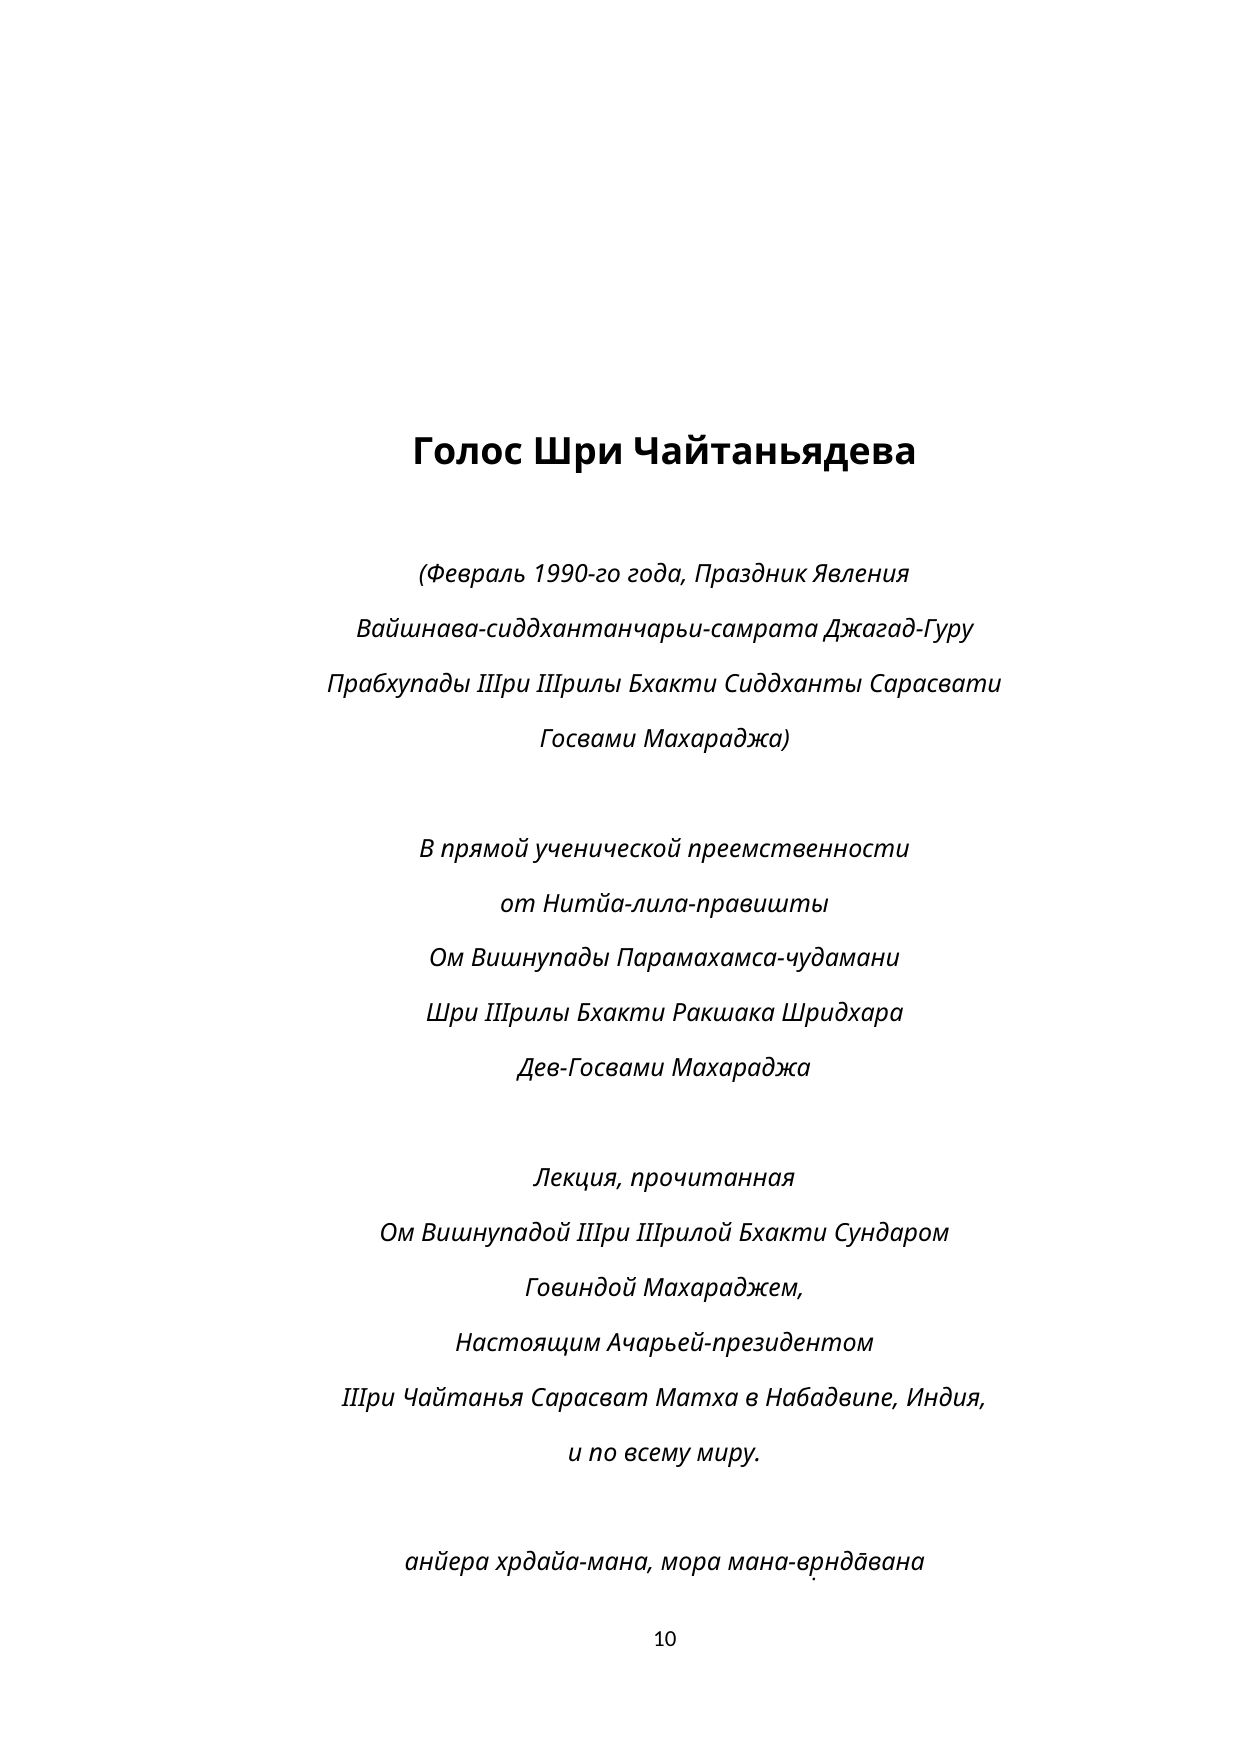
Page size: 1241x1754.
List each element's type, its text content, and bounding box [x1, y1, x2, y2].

text Ом Вишнупадой ІІІри ІІІрилой Бхакти Сундаром [177, 1214, 1152, 1249]
text Прабхупады ІІІри ІІІрилы Бхакти Сиддханты Сарасвати [177, 666, 1152, 700]
text В прямой ученической преемственности [177, 830, 1152, 864]
text Настоящим Ачарьей-президентом [177, 1324, 1152, 1358]
text Дев-Госвами Махараджа [177, 1050, 1152, 1084]
text Голос Шри Чайтаньядева [177, 424, 1152, 475]
text Говиндой Махараджем, [177, 1269, 1152, 1303]
text Лекция, прочитанная [177, 1160, 1152, 1194]
text от Нитйа-лила-правишты [177, 885, 1152, 919]
text и по всему миру. [177, 1434, 1152, 1468]
text Госвами Махараджа) [177, 721, 1152, 754]
text Ом Вишнупады Парамахамса-чудамани [177, 940, 1152, 974]
text ІІІри Чайтанья Сарасват Матха в Набадвипе, Индия, [177, 1379, 1152, 1413]
text Шри ІІІрилы Бхакти Ракшака Шридхара [177, 995, 1152, 1029]
text (Февраль 1990-го года, Праздник Явления [177, 556, 1152, 590]
text анйера хрдайа-мана, мора мана-вр̣нда̄вана [177, 1544, 1152, 1578]
text Вайшнава-сиддхантанчарьи-самрата Джагад-Гуру [177, 611, 1152, 645]
